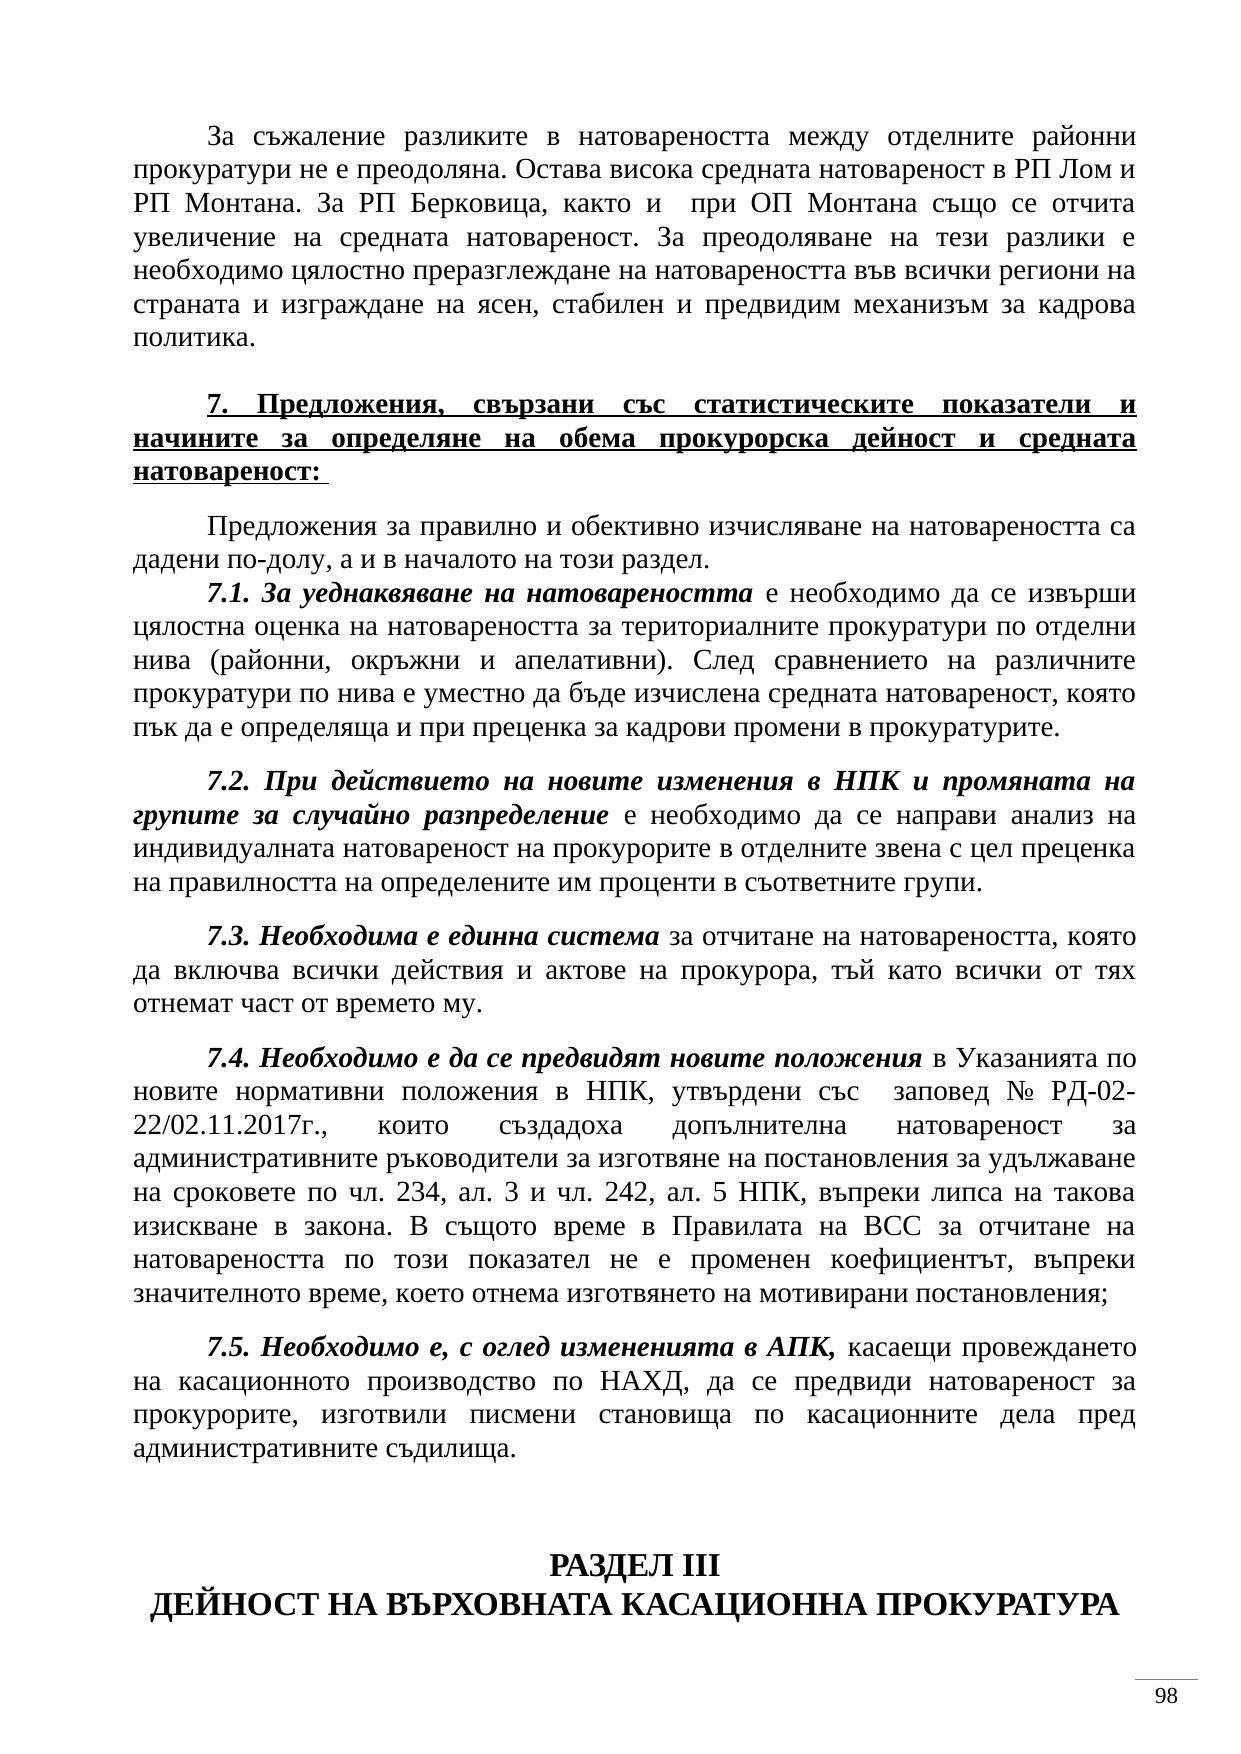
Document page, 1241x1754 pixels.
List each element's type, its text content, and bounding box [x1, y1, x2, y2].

text Предложения за правилно и обективно изчисляване на натовареността са дадени по-долу, а и в началото на този раздел. [133, 508, 1137, 575]
text 7. Предложения, свързани със статистическите показатели и начините за определяне на обема прокурорска дейност и средната натовареност: [133, 451, 1137, 487]
text 7.4. Необходимо е да се предвидят новите положения в Указанията по новите нормативни положения в НПК, утвърдени със заповед № РД-02-22/02.11.2017г., които създадоха допълнителна натовареност за административните ръководители за изготвяне на постановления за удължаване на сроковете по чл. 234, ал. 3 и чл. 242, ал. 5 НПК, въпреки липса на такова изискване в закона. В същото време в Правилата на ВСС за отчитане на натовареността по този показател не е променен коефициентът, въпреки значителното време, което отнема изготвянето на мотивирани постановления; [133, 1040, 1137, 1308]
text РАЗДЕЛ III [133, 1546, 1137, 1584]
text 7.3. Необходима е единна система за отчитане на натовареността, която да включва всички действия и актове на прокурора, тъй като всички от тях отнемат част от времето му. [133, 918, 1137, 1019]
text 7. Предложения, свързани със статистическите показатели и начините за определяне на обема прокурорска дейност и средната натовареност: [133, 386, 1137, 449]
text ДЕЙНОСТ НА ВЪРХОВНАТА КАСАЦИОННА ПРОКУРАТУРА [133, 1584, 1137, 1622]
text 7.1. За уеднаквяване на натовареността е необходимо да се извърши цялостна оценка на натовареността за териториалните прокуратури по отделни нива (районни, окръжни и апелативни). След сравнението на различните прокуратури по нива е уместно да бъде изчислена средната натовареност, която пък да е определяща и при преценка за кадрови промени в прокуратурите. [133, 575, 1137, 743]
text 7.2. При действието на новите изменения в НПК и промяната на групите за случайно разпределение е необходимо да се направи анализ на индивидуалната натовареност на прокурорите в отделните звена с цел преценка на правилността на определените им проценти в съответните групи. [133, 763, 1137, 898]
text 7.5. Необходимо е, с оглед измененията в АПК, касаещи провеждането на касационното производство по НАХД, да се предвиди натовареност за прокурорите, изготвили писмени становища по касационните дела пред административните съдилища. [133, 1329, 1137, 1463]
text За съжаление разликите в натовареността между отделните районни прокуратури не е преодоляна. Остава висока средната натовареност в РП Лом и РП Монтана. За РП Берковица, както и при ОП Монтана също се отчита увеличение на средната натовареност. За преодоляване на тези разлики е необходимо цялостно преразглеждане на натовареността във всички региони на страната и изграждане на ясен, стабилен и предвидим механизъм за кадрова политика. [133, 118, 1137, 353]
